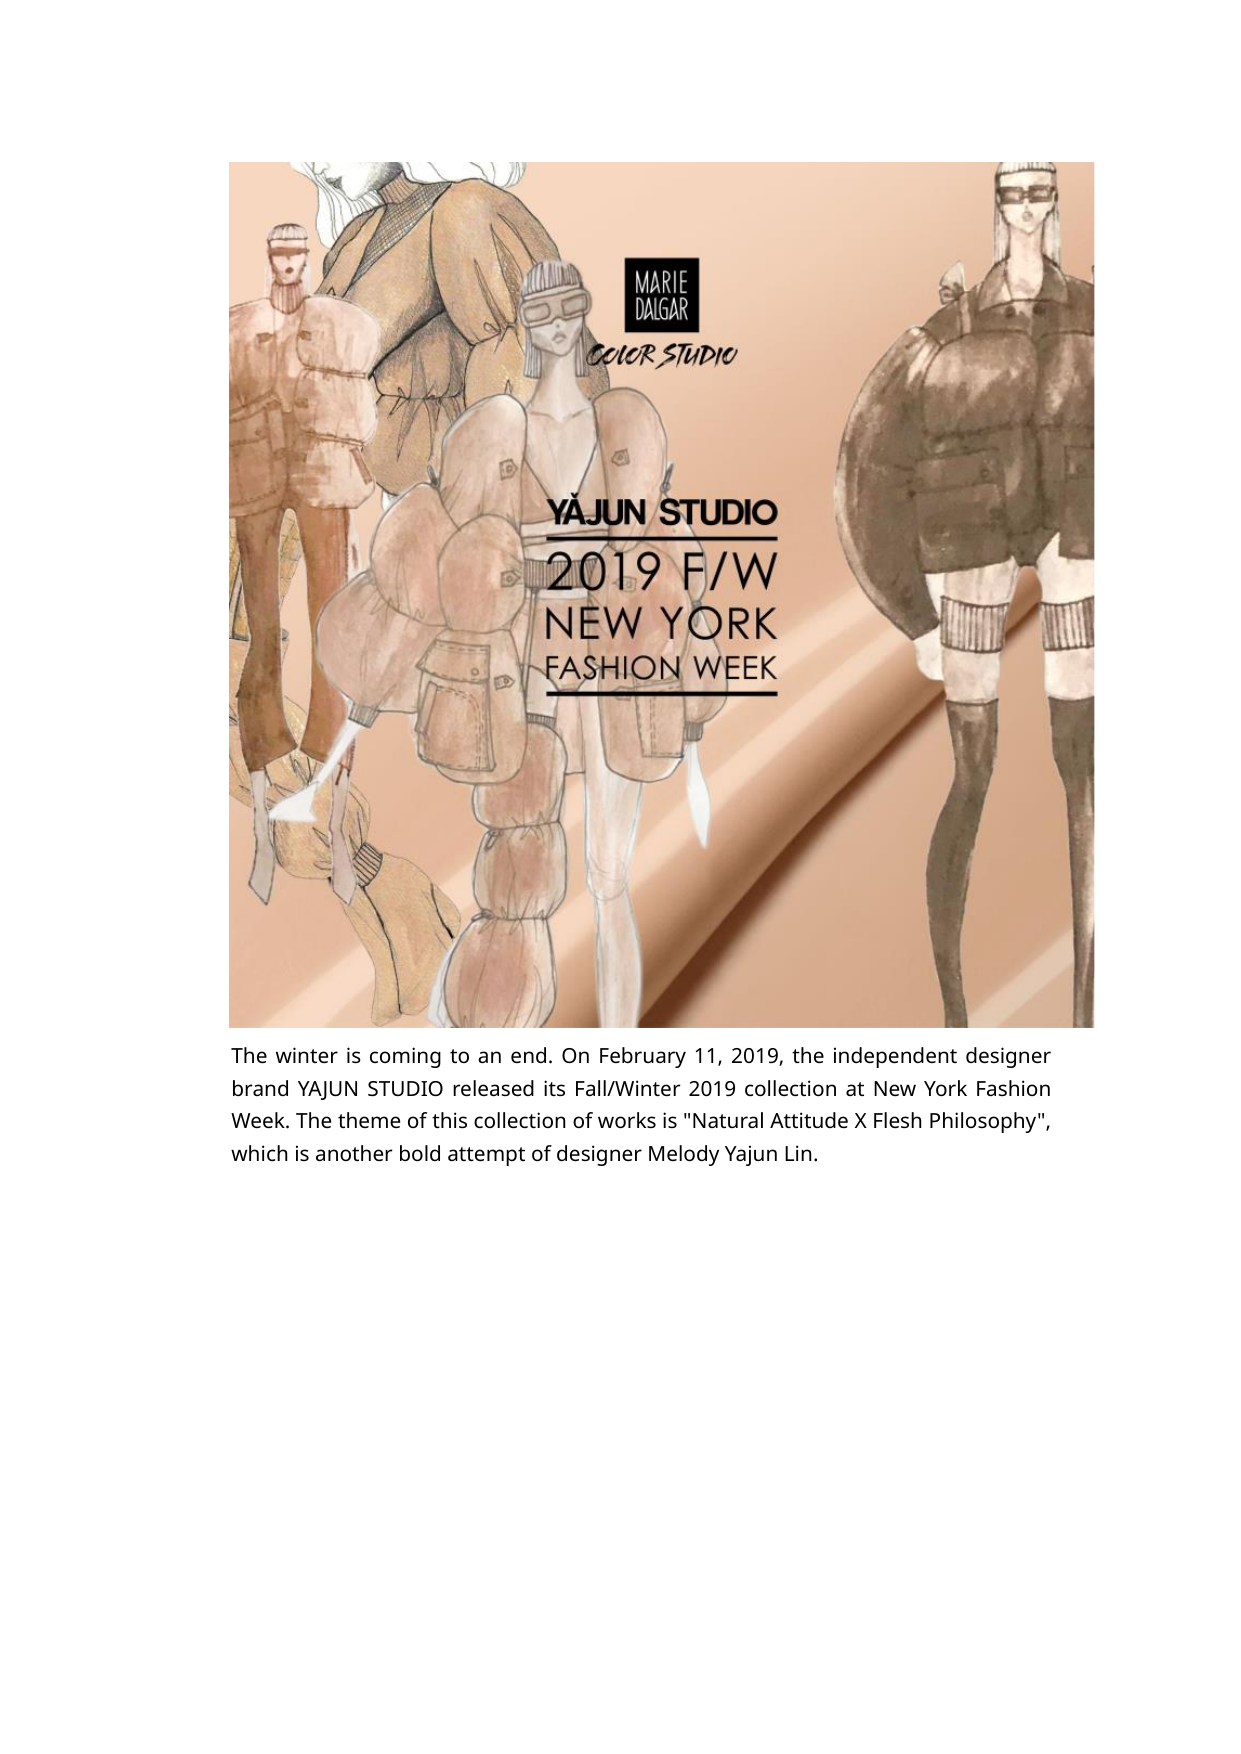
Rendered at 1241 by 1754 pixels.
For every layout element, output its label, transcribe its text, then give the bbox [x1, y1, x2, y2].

text The winter is coming to an end. On February 11, 2019, the independent designer brand YAJUN STUDIO released its Fall/Winter 2019 collection at New York Fashion Week. The theme of this collection of works is "Natural Attitude X Flesh Philosophy", which is another bold attempt of designer Melody Yajun Lin. [231, 1039, 1053, 1169]
picture [229, 162, 1095, 1028]
